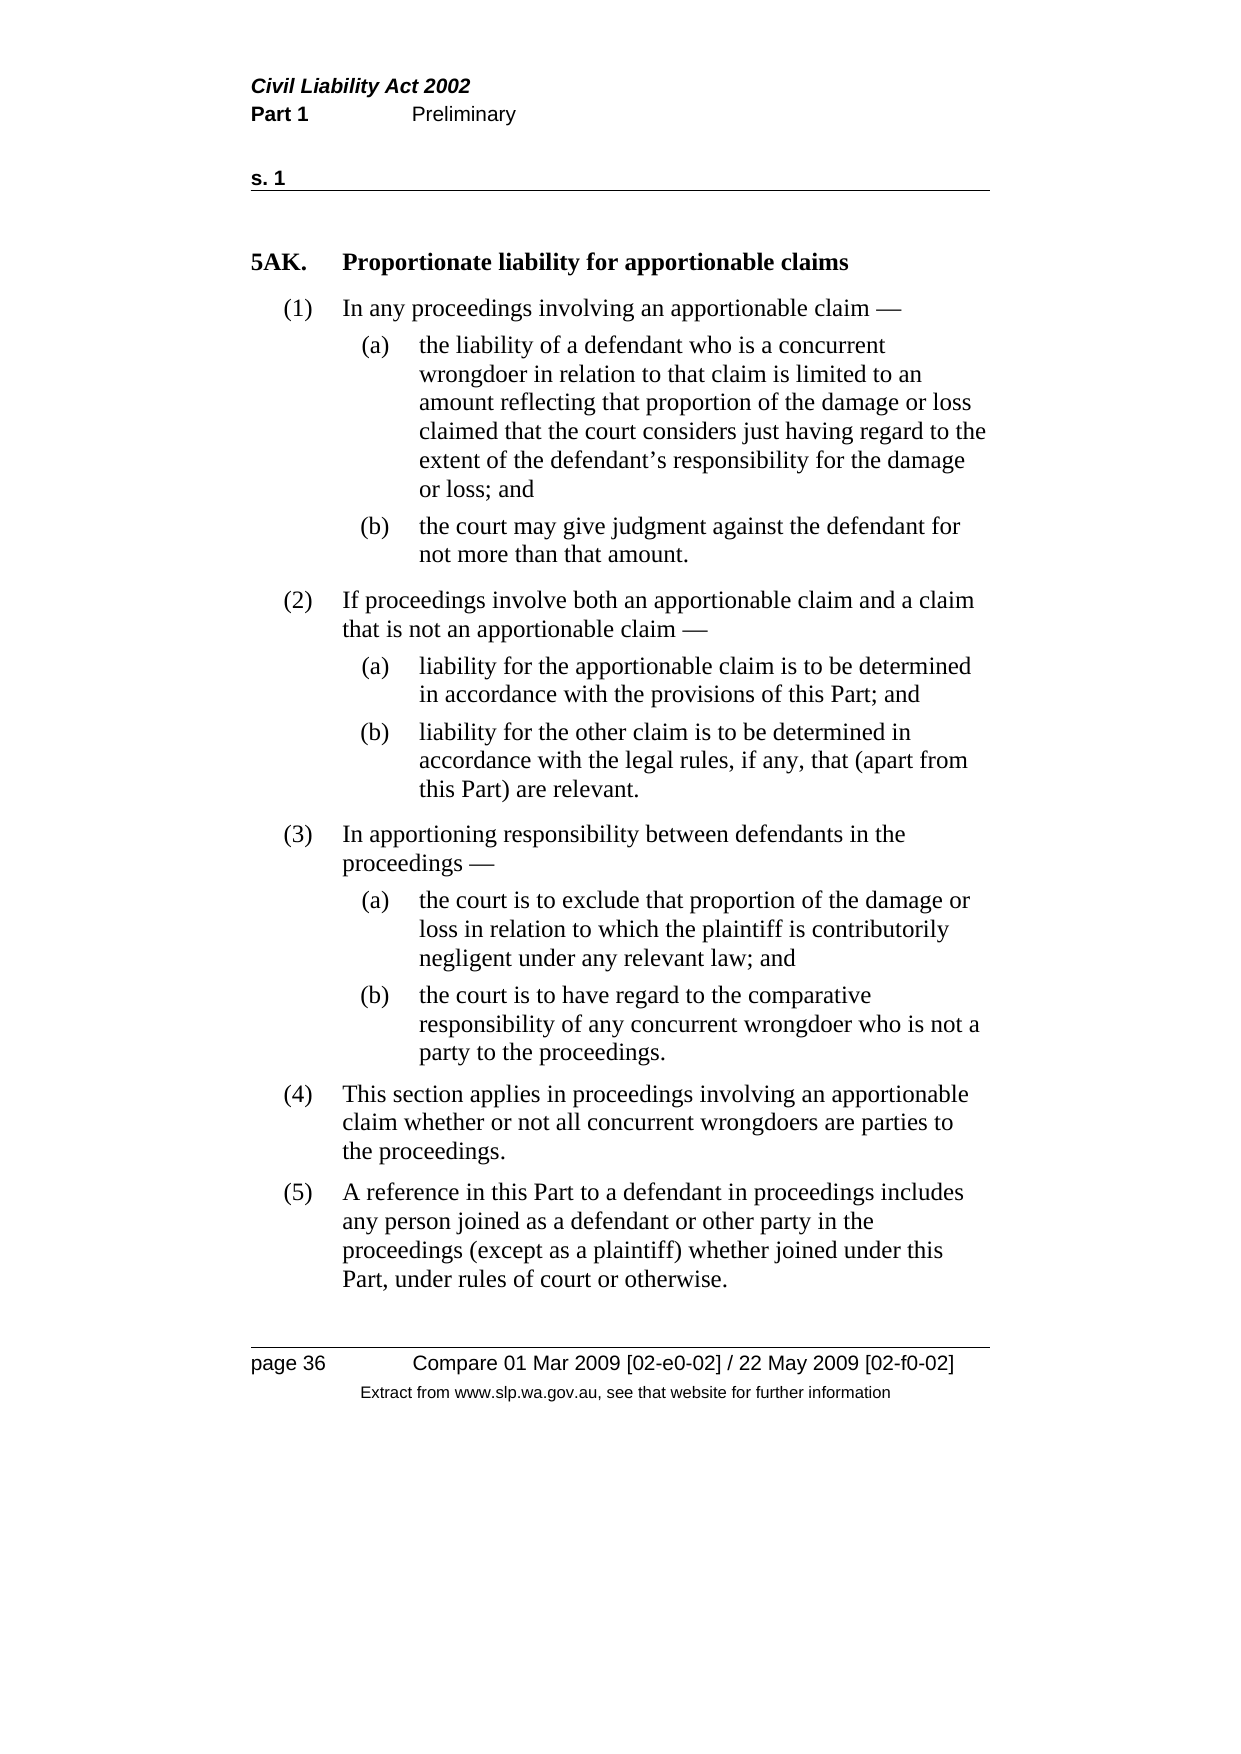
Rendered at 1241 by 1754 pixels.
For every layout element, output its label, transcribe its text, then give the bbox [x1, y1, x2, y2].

text (b) the court may give judgment against the defendant for not more than that amount. [251, 511, 990, 568]
text (1) In any proceedings involving an apportionable claim — [251, 293, 990, 322]
text (4) This section applies in proceedings involving an apportionable claim whether or not all concurrent wrongdoers are parties to the proceedings. [251, 1079, 990, 1165]
text (b) liability for the other claim is to be determined in accordance with the legal rules, if any, that (apart from this Part) are relevant. [251, 717, 990, 803]
text (5) A reference in this Part to a defendant in proceedings includes any person joined as a defendant or other party in the proceedings (except as a plaintiff) whether joined under this Part, under rules of court or otherwise. [251, 1177, 990, 1292]
text (a) the liability of a defendant who is a concurrent wrongdoer in relation to that claim is limited to an amount reflecting that proportion of the damage or loss claimed that the court considers just having regard to the extent of the defendant’s responsibility for the damage or loss; and [251, 330, 990, 502]
text (a) the court is to exclude that proportion of the damage or loss in relation to which the plaintiff is contributorily negligent under any relevant law; and [251, 885, 990, 972]
text (a) liability for the apportionable claim is to be determined in accordance with the provisions of this Part; and [251, 651, 990, 708]
text (2) If proceedings involve both an apportionable claim and a claim that is not an apportionable claim — [251, 585, 990, 642]
text (3) In apportioning responsibility between defendants in the proceedings — [251, 819, 990, 877]
text (b) the court is to have regard to the comparative responsibility of any concurrent wrongdoer who is not a party to the proceedings. [251, 980, 990, 1066]
subtitle 5AK. Proportionate liability for apportionable claims [251, 247, 990, 276]
